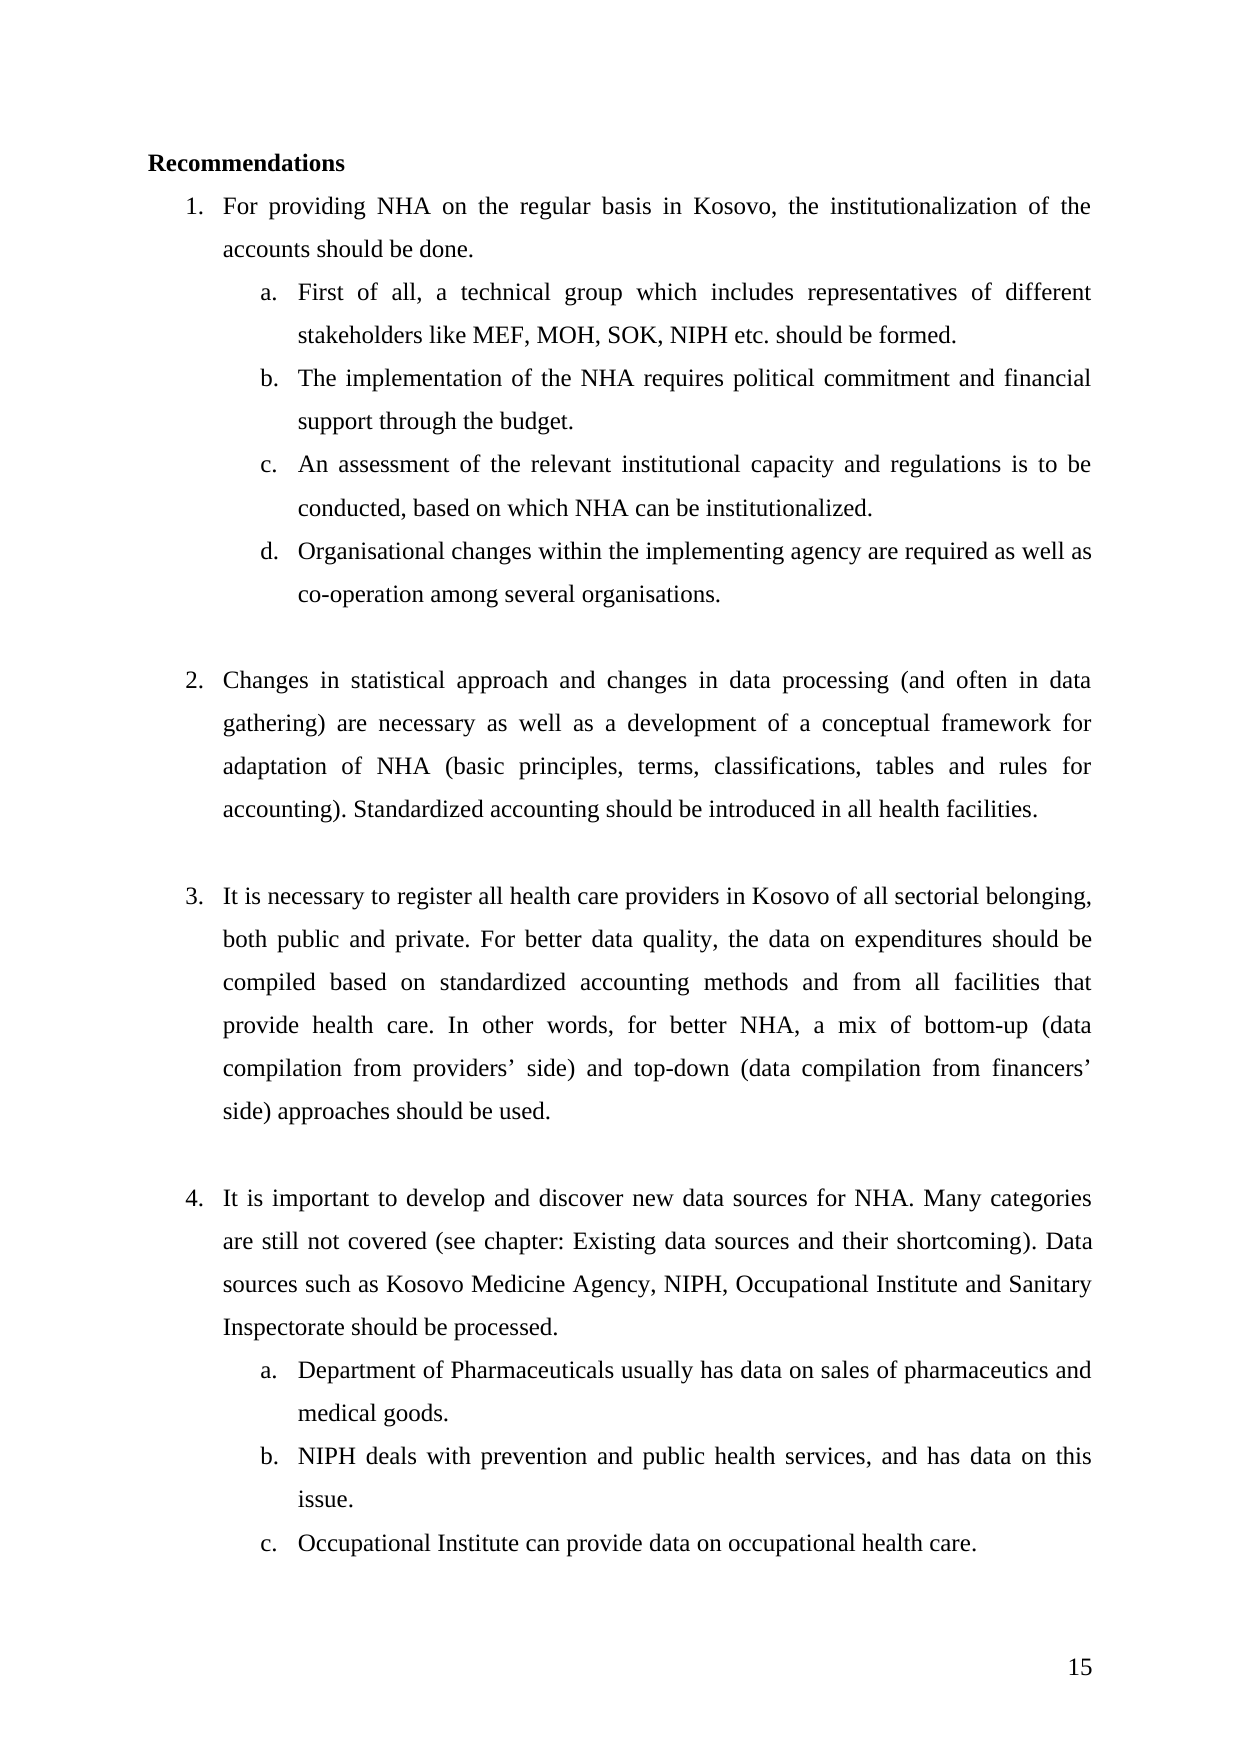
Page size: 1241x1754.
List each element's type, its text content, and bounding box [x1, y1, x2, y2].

list The implementation of the NHA requires political commitment and financial support through the budget. [260, 363, 1093, 435]
list NIPH deals with prevention and public health services, and has data on this issue. [260, 1441, 1093, 1513]
subtitle Recommendations [148, 148, 1093, 176]
list Occupational Institute can provide data on occupational health care. [260, 1528, 1093, 1556]
list Changes in statistical approach and changes in data processing (and often in data gathering) are necessary as well as a development of a conceptual framework for adaptation of NHA (basic principles, terms, classifications, tables and rules for accounting). Standardized accounting should be introduced in all health facilities. [185, 665, 1093, 823]
list It is important to develop and discover new data sources for NHA. Many categories are still not covered (see chapter: Existing data sources and their shortcoming). Data sources such as Kosovo Medicine Agency, NIPH, Occupational Institute and Sanitary Inspectorate should be processed. [185, 1183, 1093, 1341]
list Department of Pharmaceuticals usually has data on sales of pharmaceutics and medical goods. [260, 1355, 1093, 1427]
list For providing NHA on the regular basis in Kosovo, the institutionalization of the accounts should be done. [185, 191, 1093, 263]
list First of all, a technical group which includes representatives of different stakeholders like MEF, MOH, SOK, NIPH etc. should be formed. [260, 277, 1093, 349]
list It is necessary to register all health care providers in Kosovo of all sectorial belonging, both public and private. For better data quality, the data on expenditures should be compiled based on standardized accounting methods and from all facilities that provide health care. In other words, for better NHA, a mix of bottom-up (data compilation from providers’ side) and top-down (data compilation from financers’ side) approaches should be used. [185, 881, 1093, 1125]
list Organisational changes within the implementing agency are required as well as co-operation among several organisations. [260, 536, 1093, 608]
list An assessment of the relevant institutional capacity and regulations is to be conducted, based on which NHA can be institutionalized. [260, 449, 1093, 521]
